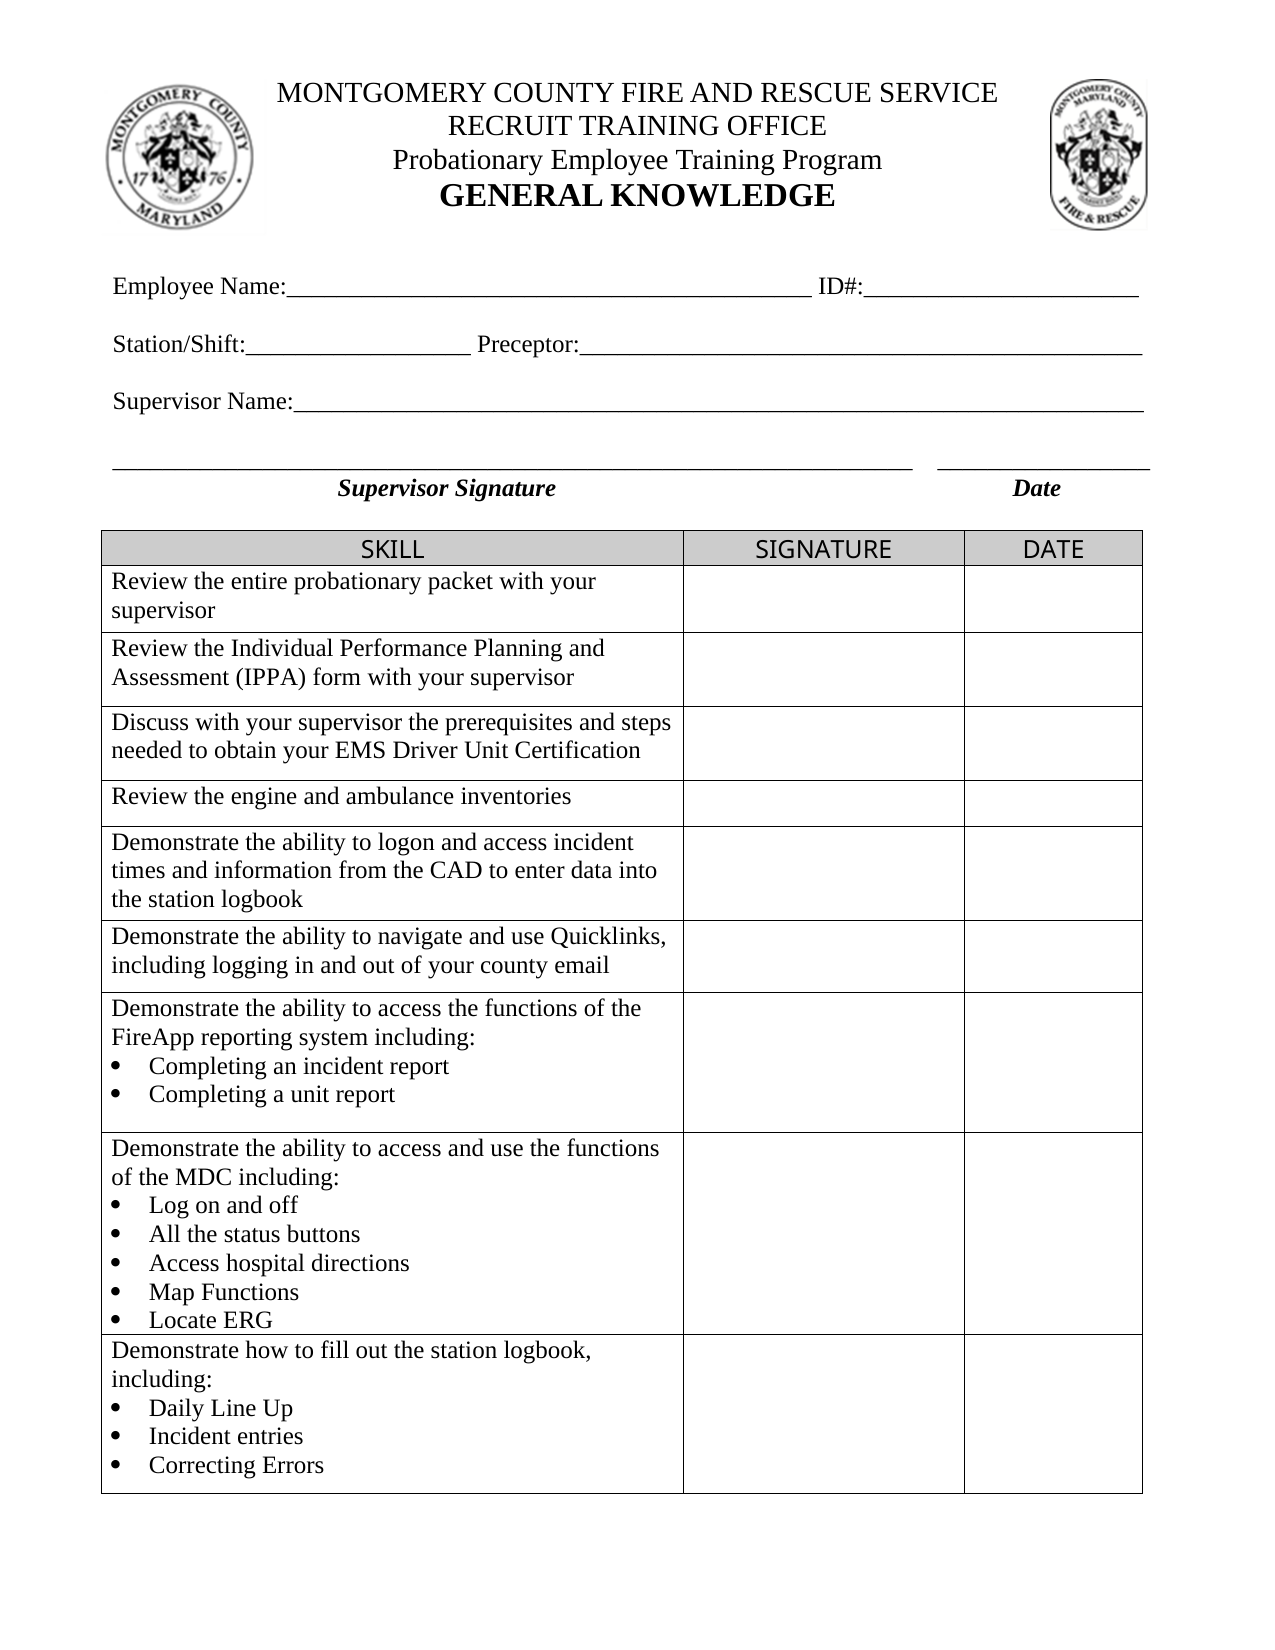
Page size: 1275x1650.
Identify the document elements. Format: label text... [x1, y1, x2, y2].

table_cell [684, 993, 964, 1132]
table_cell [684, 921, 964, 992]
text Station/Shift:__________________ Preceptor:_____________________________________________ [112, 329, 1162, 358]
table_cell Demonstrate the ability to logon and access incident times and information from the CAD to enter data into the station logbook [102, 827, 683, 920]
text Supervisor Name:____________________________________________________________________ [112, 386, 1162, 415]
table_cell [684, 707, 964, 780]
table_cell Discuss with your supervisor the prerequisites and steps needed to obtain your EMS Driver Unit Certification [102, 707, 683, 780]
table_cell [965, 781, 1142, 826]
table_cell [684, 781, 964, 826]
picture [101, 79, 269, 238]
table_cell Review the entire probationary packet with your supervisor [102, 566, 683, 632]
table_cell [965, 1133, 1142, 1334]
table_cell [684, 1133, 964, 1334]
picture [1050, 214, 1148, 232]
table_header DATE [965, 531, 1142, 565]
text Employee Name:__________________________________________ ID#:______________________ [112, 271, 1162, 300]
table_cell [965, 707, 1142, 780]
table_cell [684, 827, 964, 920]
table_cell Demonstrate the ability to access the functions of the FireApp reporting system including: Completing an incident report Completing a unit report [102, 993, 683, 1132]
table_header SKILL [102, 531, 683, 565]
text ________________________________________________________________ _________________ [112, 444, 1162, 473]
table_header SIGNATURE [684, 531, 964, 565]
table_cell Demonstrate how to fill out the station logbook, including: Daily Line Up Incident entries Correcting Errors [102, 1335, 683, 1492]
table_cell [684, 1335, 964, 1492]
table_cell [684, 633, 964, 706]
table_cell Review the engine and ambulance inventories [102, 781, 683, 826]
table_cell [965, 827, 1142, 920]
table_cell [684, 566, 964, 632]
table_cell [965, 1335, 1142, 1492]
text GENERAL KNOWLEDGE [112, 176, 1162, 214]
text Supervisor Signature Date [112, 473, 1162, 501]
table_cell [965, 566, 1142, 632]
table_cell Demonstrate the ability to access and use the functions of the MDC including: Log on and off All the status buttons Access hospital directions Map Functions Locate ERG [102, 1133, 683, 1334]
table_cell Review the Individual Performance Planning and Assessment (IPPA) form with your supervisor [102, 633, 683, 706]
table_cell [965, 993, 1142, 1132]
table_cell Demonstrate the ability to navigate and use Quicklinks, including logging in and out of your county email [102, 921, 683, 992]
table_cell [965, 921, 1142, 992]
picture [1050, 79, 1148, 176]
table_cell [965, 633, 1142, 706]
